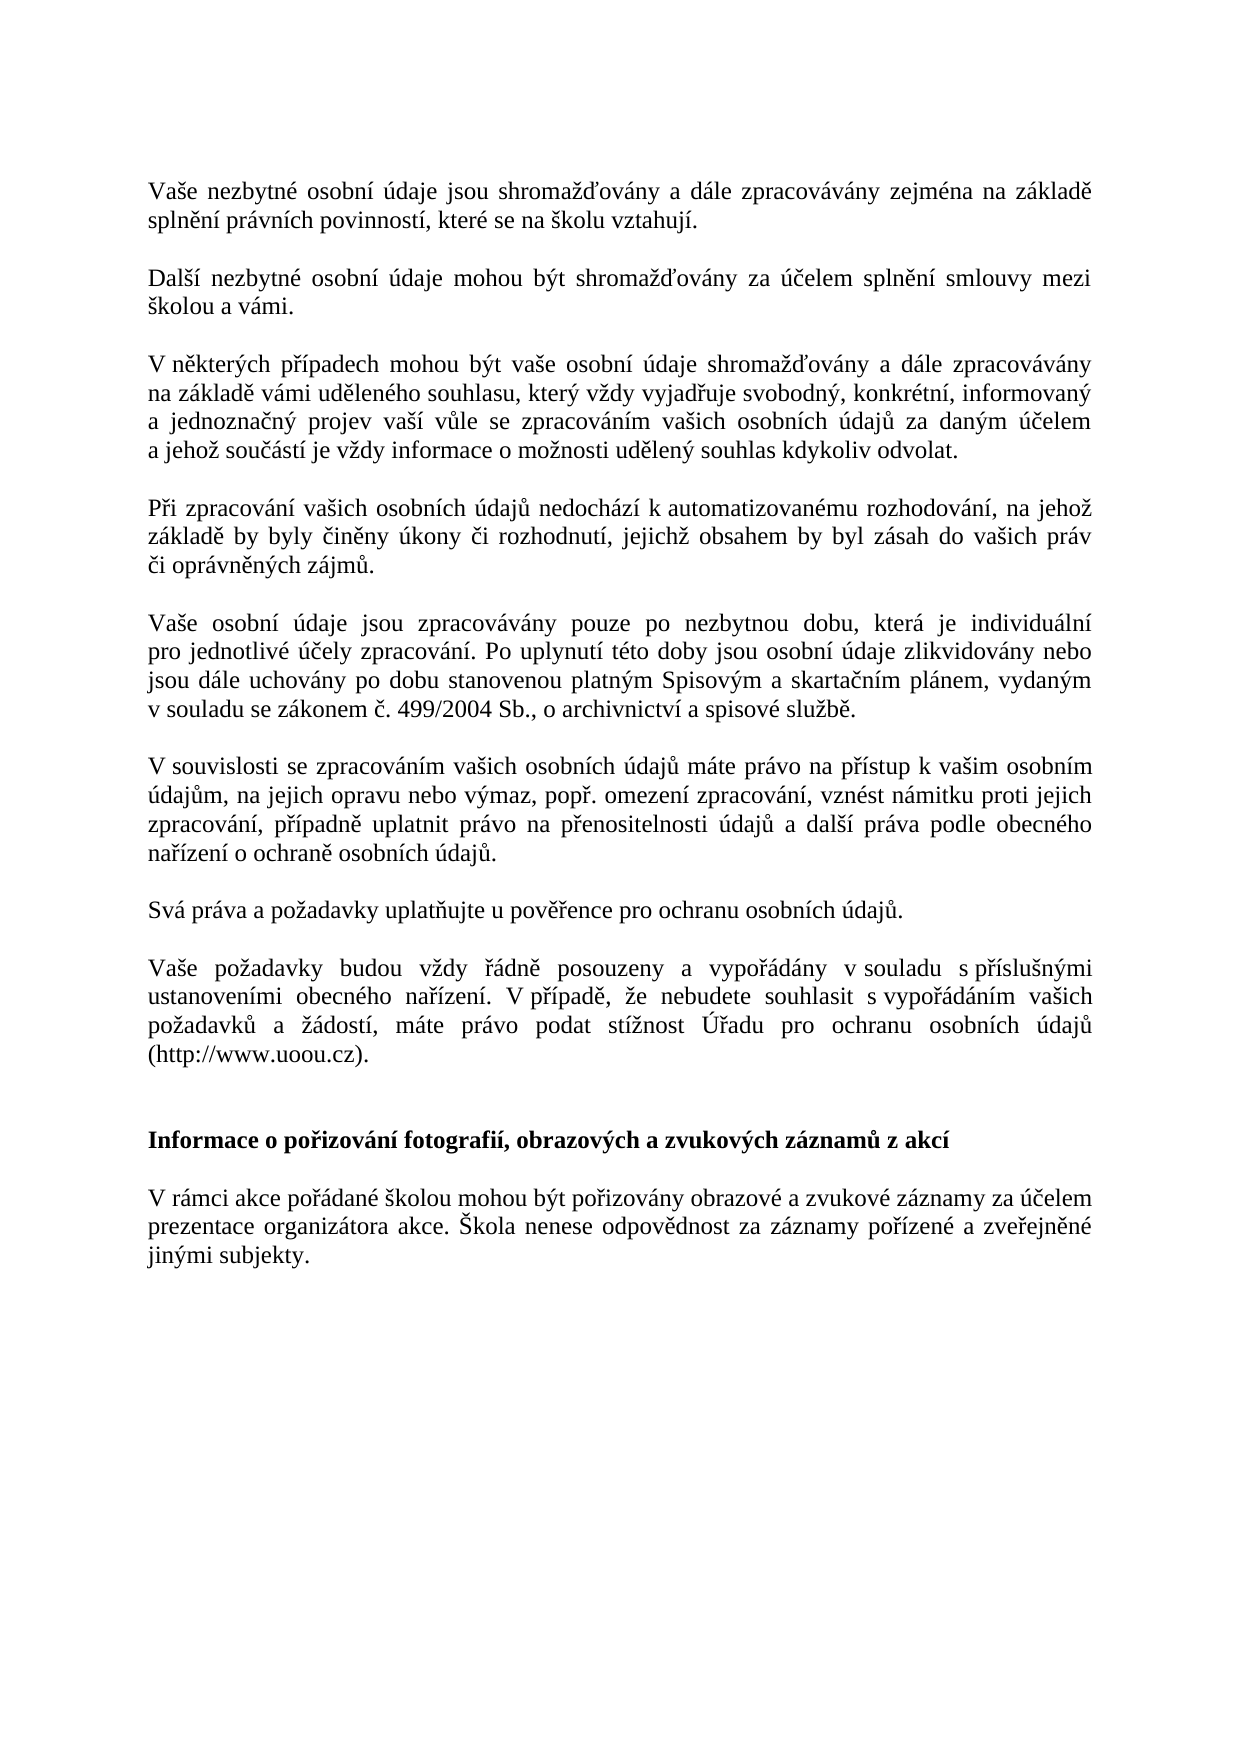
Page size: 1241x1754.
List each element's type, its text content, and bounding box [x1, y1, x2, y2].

text Informace o pořizování fotografií, obrazových a zvukových záznamů z akcí [148, 1125, 1093, 1154]
text Při zpracování vašich osobních údajů nedochází k automatizovanému rozhodování, na jehož základě by byly činěny úkony či rozhodnutí, jejichž obsahem by byl zásah do vašich práv či oprávněných zájmů. [148, 493, 1093, 579]
text V některých případech mohou být vaše osobní údaje shromažďovány a dále zpracovávány na základě vámi uděleného souhlasu, který vždy vyjadřuje svobodný, konkrétní, informovaný a jednoznačný projev vaší vůle se zpracováním vašich osobních údajů za daným účelem a jehož součástí je vždy informace o možnosti udělený souhlas kdykoliv odvolat. [148, 349, 1093, 464]
text Svá práva a požadavky uplatňujte u pověřence pro ochranu osobních údajů. [148, 895, 1093, 924]
text V rámci akce pořádané školou mohou být pořizovány obrazové a zvukové záznamy za účelem prezentace organizátora akce. Škola nenese odpovědnost za záznamy pořízené a zveřejněné jinými subjekty. [148, 1183, 1093, 1269]
text Vaše osobní údaje jsou zpracovávány pouze po nezbytnou dobu, která je individuální pro jednotlivé účely zpracování. Po uplynutí této doby jsou osobní údaje zlikvidovány nebo jsou dále uchovány po dobu stanovenou platným Spisovým a skartačním plánem, vydaným v souladu se zákonem č. 499/2004 Sb., o archivnictví a spisové službě. [148, 608, 1093, 723]
text Další nezbytné osobní údaje mohou být shromažďovány za účelem splnění smlouvy mezi školou a vámi. [148, 263, 1093, 320]
text V souvislosti se zpracováním vašich osobních údajů máte právo na přístup k vašim osobním údajům, na jejich opravu nebo výmaz, popř. omezení zpracování, vznést námitku proti jejich zpracování, případně uplatnit právo na přenositelnosti údajů a další práva podle obecného nařízení o ochraně osobních údajů. [148, 751, 1093, 866]
text Vaše požadavky budou vždy řádně posouzeny a vypořádány v souladu s příslušnými ustanoveními obecného nařízení. V případě, že nebudete souhlasit s vypořádáním vašich požadavků a žádostí, máte právo podat stížnost Úřadu pro ochranu osobních údajů (http://www.uoou.cz). [148, 953, 1093, 1068]
text Vaše nezbytné osobní údaje jsou shromažďovány a dále zpracovávány zejména na základě splnění právních povinností, které se na školu vztahují. [148, 176, 1093, 234]
